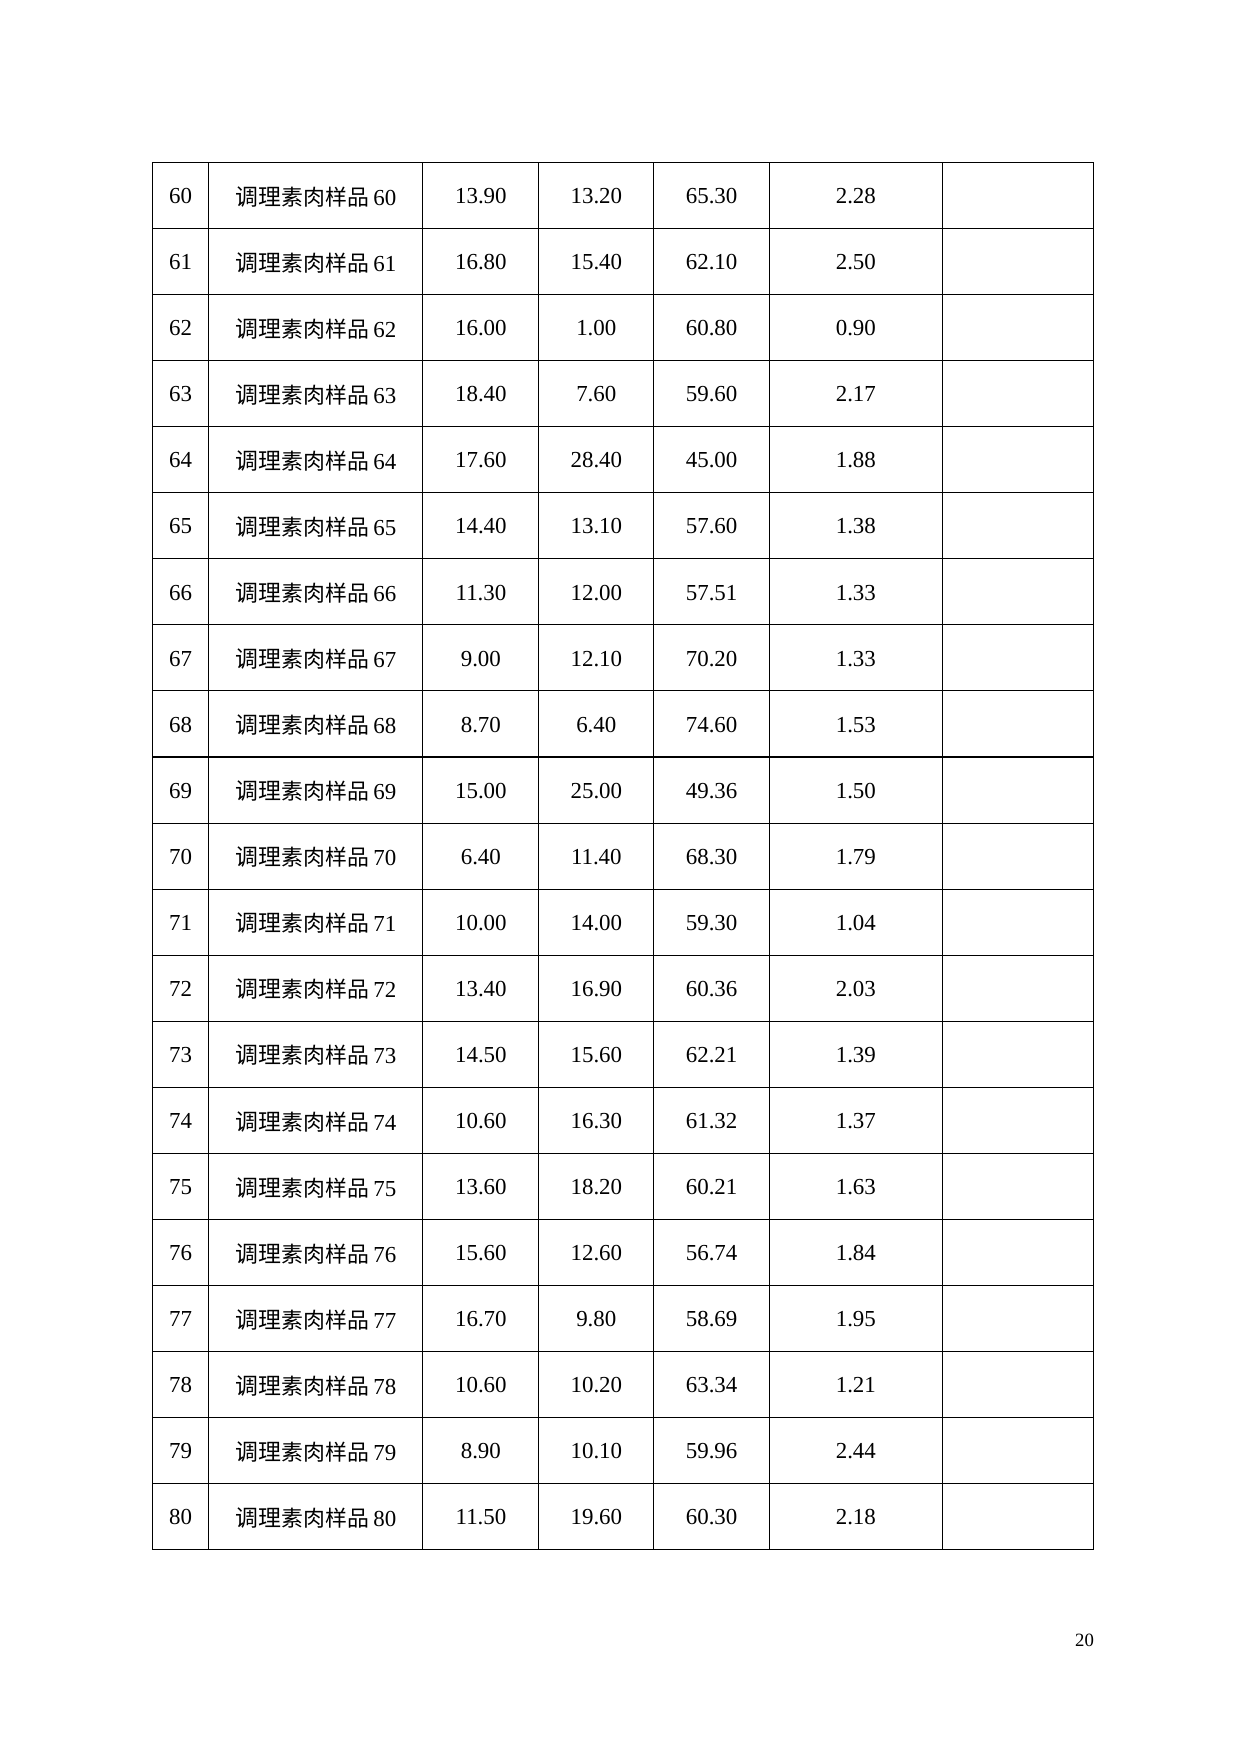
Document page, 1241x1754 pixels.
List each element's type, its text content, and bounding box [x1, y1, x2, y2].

table_cell [943, 956, 1093, 1021]
table_cell 调理素肉样品63 [209, 361, 422, 426]
table_cell 64 [153, 427, 208, 492]
table_cell 调理素肉样品72 [209, 956, 422, 1021]
table_cell 69 [153, 758, 208, 822]
table_cell 74 [153, 1088, 208, 1153]
table_cell 调理素肉样品76 [209, 1220, 422, 1285]
table_cell [943, 625, 1093, 690]
table_cell 1.84 [770, 1220, 942, 1285]
table_cell 13.60 [423, 1154, 538, 1219]
table_cell 60 [153, 163, 208, 228]
table_cell 72 [153, 956, 208, 1021]
table_cell 60.80 [654, 295, 769, 360]
table_cell 16.00 [423, 295, 538, 360]
table_cell 13.40 [423, 956, 538, 1021]
table_cell 调理素肉样品60 [209, 163, 422, 228]
table_cell 调理素肉样品71 [209, 890, 422, 954]
table_cell 9.80 [539, 1286, 653, 1351]
table_cell [943, 758, 1093, 822]
table_cell [943, 1154, 1093, 1219]
table_cell 61 [153, 229, 208, 294]
table_cell 15.60 [539, 1022, 653, 1087]
table_cell 60.30 [654, 1484, 769, 1549]
table_cell 调理素肉样品68 [209, 691, 422, 756]
table_cell 10.60 [423, 1088, 538, 1153]
table_cell 77 [153, 1286, 208, 1351]
table_cell [943, 361, 1093, 426]
table_cell 66 [153, 559, 208, 624]
table_cell 2.44 [770, 1418, 942, 1483]
table_cell 2.03 [770, 956, 942, 1021]
table_cell 63 [153, 361, 208, 426]
table_cell 1.38 [770, 493, 942, 558]
table_cell 75 [153, 1154, 208, 1219]
table_cell 57.60 [654, 493, 769, 558]
table_cell 12.60 [539, 1220, 653, 1285]
table_cell 74.60 [654, 691, 769, 756]
table_cell [943, 1418, 1093, 1483]
table_cell [943, 824, 1093, 888]
table_cell 调理素肉样品79 [209, 1418, 422, 1483]
table_cell 2.50 [770, 229, 942, 294]
table_cell 调理素肉样品73 [209, 1022, 422, 1087]
table_cell 10.00 [423, 890, 538, 954]
table_cell 28.40 [539, 427, 653, 492]
table_cell [943, 427, 1093, 492]
table_cell 76 [153, 1220, 208, 1285]
table_cell 调理素肉样品80 [209, 1484, 422, 1549]
table_cell 67 [153, 625, 208, 690]
table_cell 16.80 [423, 229, 538, 294]
table_cell 19.60 [539, 1484, 653, 1549]
table_cell 8.70 [423, 691, 538, 756]
table_cell 70 [153, 824, 208, 888]
table_cell [943, 1484, 1093, 1549]
table_cell 57.51 [654, 559, 769, 624]
table_cell [943, 1286, 1093, 1351]
table_cell 10.60 [423, 1352, 538, 1417]
table_cell 16.70 [423, 1286, 538, 1351]
table_cell 59.30 [654, 890, 769, 954]
table_cell 68.30 [654, 824, 769, 888]
table_cell [943, 229, 1093, 294]
table_cell [943, 493, 1093, 558]
table_cell 1.00 [539, 295, 653, 360]
table_cell 2.18 [770, 1484, 942, 1549]
table_cell 62.10 [654, 229, 769, 294]
table_cell 17.60 [423, 427, 538, 492]
table_cell 62.21 [654, 1022, 769, 1087]
table_cell 79 [153, 1418, 208, 1483]
table_cell 1.21 [770, 1352, 942, 1417]
table_cell 1.33 [770, 625, 942, 690]
table_cell 调理素肉样品61 [209, 229, 422, 294]
table_cell 80 [153, 1484, 208, 1549]
table_cell 2.28 [770, 163, 942, 228]
table_cell 14.50 [423, 1022, 538, 1087]
table_cell [943, 890, 1093, 954]
table_cell 25.00 [539, 758, 653, 822]
table_cell 1.95 [770, 1286, 942, 1351]
table_cell 59.96 [654, 1418, 769, 1483]
table_cell 58.69 [654, 1286, 769, 1351]
table_cell 10.10 [539, 1418, 653, 1483]
table_cell 16.30 [539, 1088, 653, 1153]
table_cell 调理素肉样品77 [209, 1286, 422, 1351]
table_cell 1.39 [770, 1022, 942, 1087]
table_cell 1.88 [770, 427, 942, 492]
table_cell 9.00 [423, 625, 538, 690]
table_cell 2.17 [770, 361, 942, 426]
table_cell 1.33 [770, 559, 942, 624]
table_cell 12.00 [539, 559, 653, 624]
table_cell 1.53 [770, 691, 942, 756]
table_cell 13.90 [423, 163, 538, 228]
table_cell 18.20 [539, 1154, 653, 1219]
table_cell 1.79 [770, 824, 942, 888]
table_cell 15.40 [539, 229, 653, 294]
table_cell 59.60 [654, 361, 769, 426]
table_cell 73 [153, 1022, 208, 1087]
table_cell [943, 1220, 1093, 1285]
table_cell 18.40 [423, 361, 538, 426]
table_cell 1.50 [770, 758, 942, 822]
table_cell 65 [153, 493, 208, 558]
table_cell 60.36 [654, 956, 769, 1021]
table_cell 调理素肉样品66 [209, 559, 422, 624]
table_cell 61.32 [654, 1088, 769, 1153]
table_cell 15.00 [423, 758, 538, 822]
table_cell 调理素肉样品67 [209, 625, 422, 690]
table_cell 62 [153, 295, 208, 360]
table_cell [943, 559, 1093, 624]
table_cell 调理素肉样品74 [209, 1088, 422, 1153]
table_cell 63.34 [654, 1352, 769, 1417]
table_cell 71 [153, 890, 208, 954]
table_cell 14.40 [423, 493, 538, 558]
table_cell 1.37 [770, 1088, 942, 1153]
table_cell 调理素肉样品64 [209, 427, 422, 492]
table_cell 56.74 [654, 1220, 769, 1285]
table_cell 调理素肉样品75 [209, 1154, 422, 1219]
table_cell [943, 163, 1093, 228]
table_cell 14.00 [539, 890, 653, 954]
table_cell [943, 1352, 1093, 1417]
table_cell 15.60 [423, 1220, 538, 1285]
table_cell 1.63 [770, 1154, 942, 1219]
table_cell 6.40 [539, 691, 653, 756]
table_cell 调理素肉样品69 [209, 758, 422, 822]
table_cell 49.36 [654, 758, 769, 822]
table_cell 13.10 [539, 493, 653, 558]
table_cell 调理素肉样品62 [209, 295, 422, 360]
table_cell 调理素肉样品78 [209, 1352, 422, 1417]
table_cell 78 [153, 1352, 208, 1417]
table_cell 调理素肉样品70 [209, 824, 422, 888]
table_cell [943, 295, 1093, 360]
table_cell 60.21 [654, 1154, 769, 1219]
table_cell 调理素肉样品65 [209, 493, 422, 558]
table_cell 10.20 [539, 1352, 653, 1417]
table_cell 7.60 [539, 361, 653, 426]
table_cell 0.90 [770, 295, 942, 360]
table_cell 8.90 [423, 1418, 538, 1483]
table_cell 70.20 [654, 625, 769, 690]
table_cell 16.90 [539, 956, 653, 1021]
table_cell [943, 1088, 1093, 1153]
table_cell 12.10 [539, 625, 653, 690]
table_cell 68 [153, 691, 208, 756]
table_cell 6.40 [423, 824, 538, 888]
table_cell 11.50 [423, 1484, 538, 1549]
table_cell 11.40 [539, 824, 653, 888]
table_cell 65.30 [654, 163, 769, 228]
table_cell 45.00 [654, 427, 769, 492]
table_cell 1.04 [770, 890, 942, 954]
table_cell 11.30 [423, 559, 538, 624]
table_cell [943, 1022, 1093, 1087]
table_cell 13.20 [539, 163, 653, 228]
table_cell [943, 691, 1093, 756]
